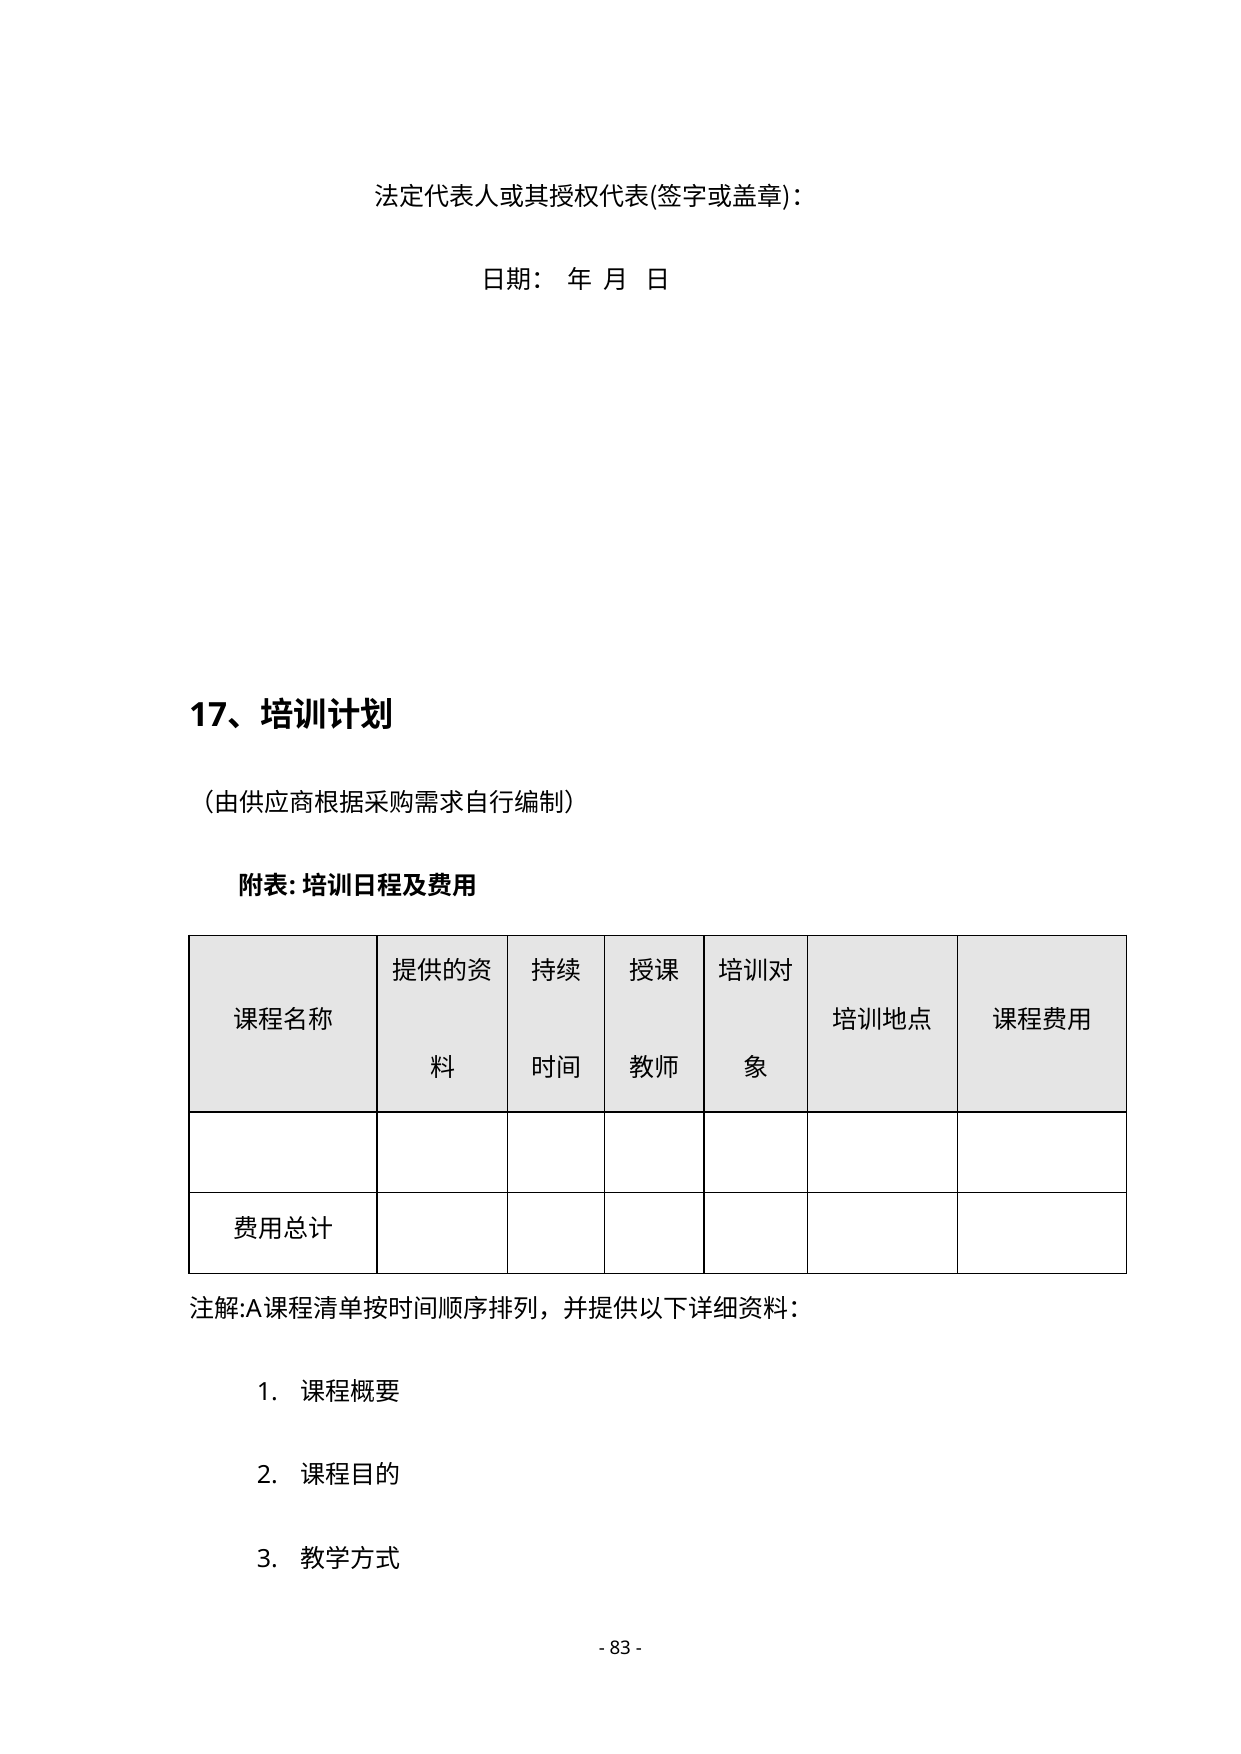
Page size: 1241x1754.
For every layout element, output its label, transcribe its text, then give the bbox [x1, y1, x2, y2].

text 17、培训计划 [189, 679, 1051, 744]
table_cell [808, 1193, 957, 1273]
text （由供应商根据采购需求自行编制） [189, 768, 1051, 833]
table_cell [378, 1193, 507, 1273]
table_cell [605, 1113, 703, 1192]
table_cell [705, 1113, 807, 1192]
table_header 提供的资料 [378, 936, 507, 1111]
table_header 授课教师 [605, 936, 703, 1111]
list 课程概要 [257, 1357, 1051, 1422]
table_header 培训地点 [808, 936, 957, 1111]
table_header 培训对象 [705, 936, 807, 1111]
table_cell [808, 1113, 957, 1192]
table_header 课程名称 [190, 936, 376, 1111]
table_cell [508, 1113, 604, 1192]
text 法定代表人或其授权代表(签字或盖章)： [189, 162, 1051, 227]
list 教学方式 [257, 1524, 1051, 1589]
table_cell [190, 1113, 376, 1192]
table_cell [605, 1193, 703, 1273]
table_cell [378, 1113, 507, 1192]
table_cell 费用总计 [190, 1193, 376, 1273]
table_cell [705, 1193, 807, 1273]
text 附表: 培训日程及费用 [189, 851, 1051, 916]
table_cell [958, 1193, 1126, 1273]
table_header 持续时间 [508, 936, 604, 1111]
table_cell [958, 1113, 1126, 1192]
text 日期： 年 月 日 [189, 245, 1051, 310]
table_cell [508, 1193, 604, 1273]
list 课程目的 [257, 1441, 1051, 1506]
table_header 课程费用 [958, 936, 1126, 1111]
text 注解:A 课程清单按时间顺序排列，并提供以下详细资料： [189, 1274, 1051, 1339]
